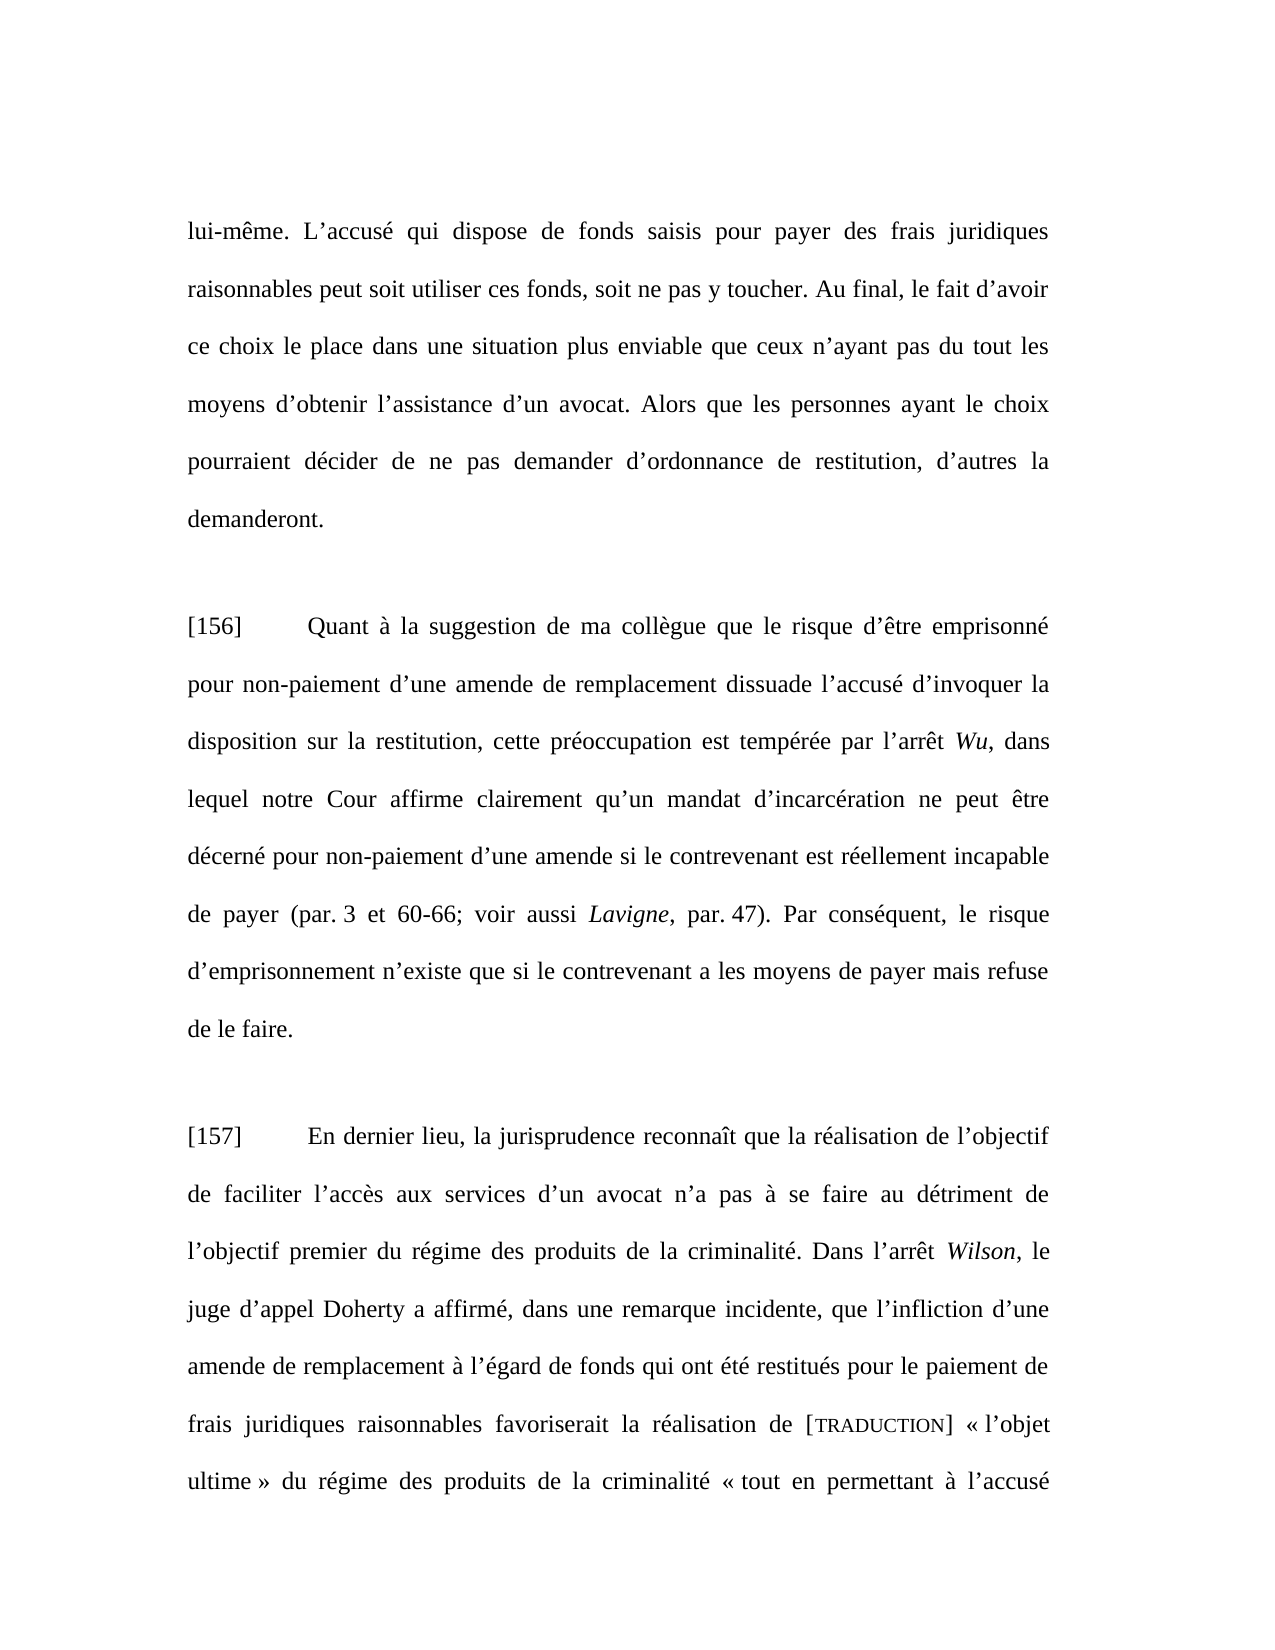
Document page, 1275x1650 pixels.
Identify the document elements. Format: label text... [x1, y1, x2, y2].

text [187, 1121, 1050, 1495]
text Quant à la suggestion de ma collègue que le risque d’être emprisonné pour non-paiement d’une amende de remplacement dissuade l’accusé d’invoquer la disposition sur la restitution, cette préoccupation est tempérée par l’arrêt Wu, dans lequel notre Cour affirme clairement qu’un mandat d’incarcération ne peut être décerné pour non-paiement d’une amende si le contrevenant est réellement incapable de payer (par. 3 et 60-66; voir aussi Lavigne, par. 47). Par conséquent, le risque d’emprisonnement n’existe que si le contrevenant a les moyens de payer mais refuse de le faire. [187, 611, 1050, 1043]
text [187, 216, 1050, 533]
